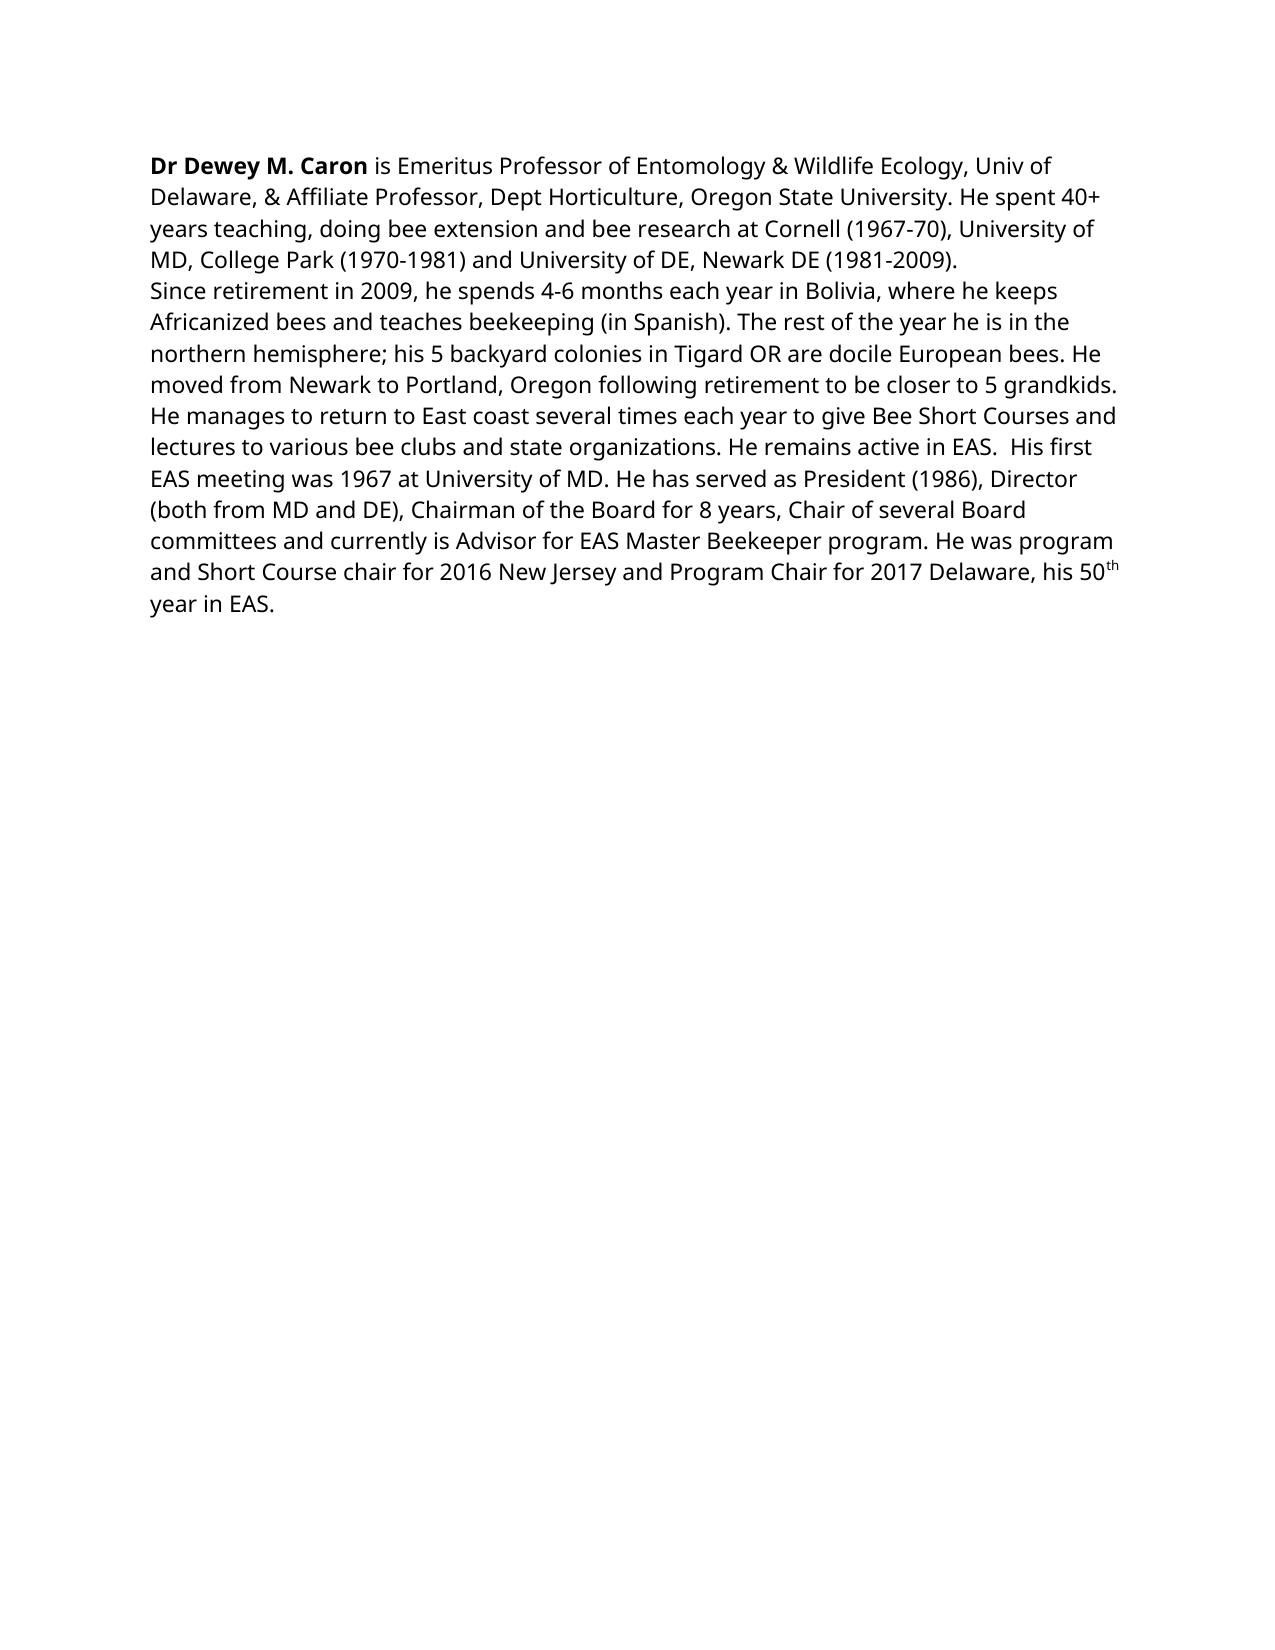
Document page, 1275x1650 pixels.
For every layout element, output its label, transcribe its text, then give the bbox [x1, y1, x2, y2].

text Dr Dewey M. Caron is Emeritus Professor of Entomology & Wildlife Ecology, Univ of Delaware, & Affiliate Professor, Dept Horticulture, Oregon State University. He spent 40+ years teaching, doing bee extension and bee research at Cornell (1967-70), University of MD, College Park (1970-1981) and University of DE, Newark DE (1981-2009). [150, 150, 1125, 275]
text Since retirement in 2009, he spends 4-6 months each year in Bolivia, where he keeps Africanized bees and teaches beekeeping (in Spanish). The rest of the year he is in the northern hemisphere; his 5 backyard colonies in Tigard OR are docile European bees. He moved from Newark to Portland, Oregon following retirement to be closer to 5 grandkids. He manages to return to East coast several times each year to give Bee Short Courses and lectures to various bee clubs and state organizations. He remains active in EAS. His first EAS meeting was 1967 at University of MD. He has served as President (1986), Director (both from MD and DE), Chairman of the Board for 8 years, Chair of several Board committees and currently is Advisor for EAS Master Beekeeper program. He was program and Short Course chair for 2016 New Jersey and Program Chair for 2017 Delaware, his 50th year in EAS. [150, 275, 1125, 619]
